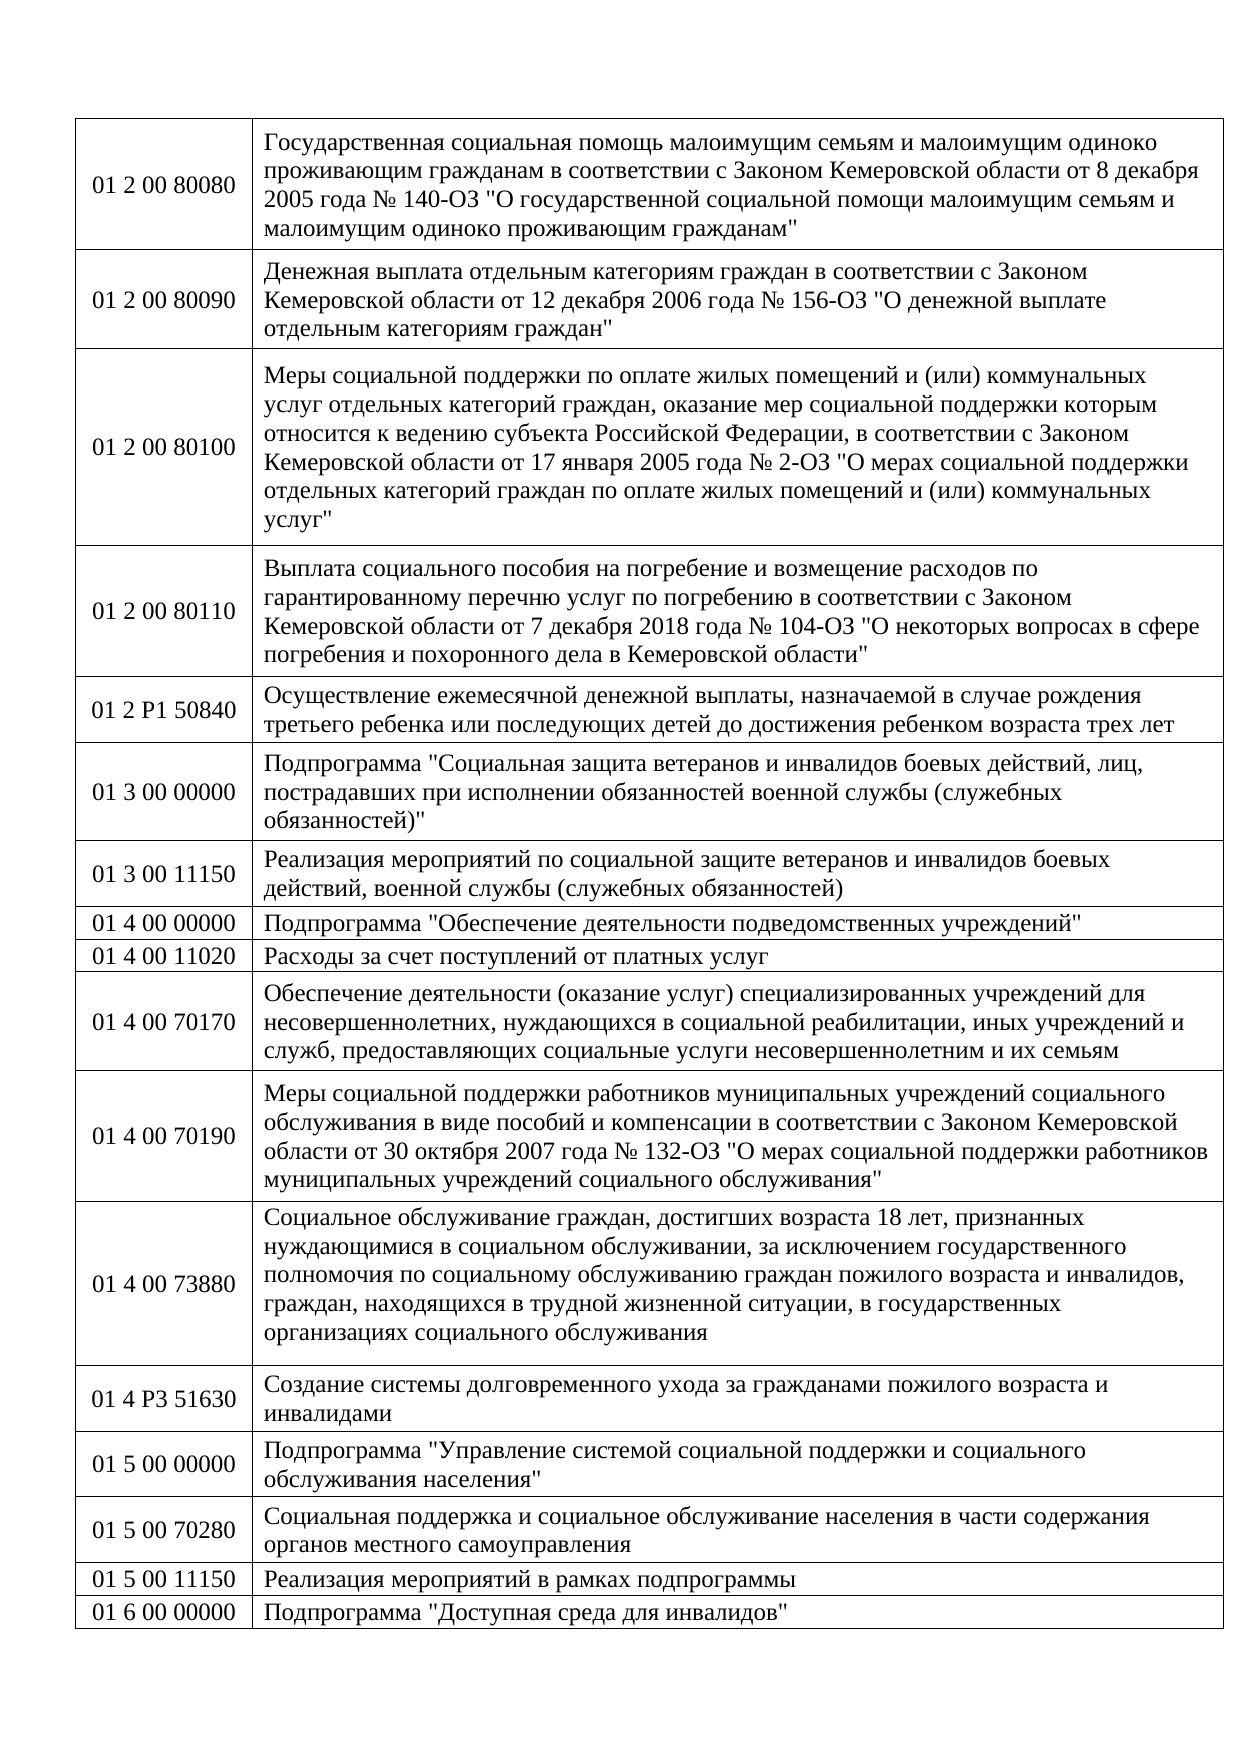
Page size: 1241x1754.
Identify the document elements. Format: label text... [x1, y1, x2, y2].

table_cell Социальное обслуживание граждан, достигших возраста 18 лет, признанных нуждающимися в социальном обслуживании, за исключением государственного полномочия по социальному обслуживанию граждан пожилого возраста и инвалидов, граждан, находящихся в трудной жизненной ситуации, в государственных организациях социального обслуживания [253, 1202, 1223, 1365]
table_cell 01 4 P3 51630 [76, 1366, 252, 1431]
table_cell Расходы за счет поступлений от платных услуг [253, 940, 1223, 971]
table_cell 01 5 00 70280 [76, 1497, 252, 1562]
table_cell 01 5 00 00000 [76, 1432, 252, 1496]
table_cell 01 2 P1 50840 [76, 677, 252, 742]
table_cell 01 4 00 70170 [76, 972, 252, 1070]
table_cell 01 4 00 00000 [76, 907, 252, 938]
table_cell Обеспечение деятельности (оказание услуг) специализированных учреждений для несовершеннолетних, нуждающихся в социальной реабилитации, иных учреждений и служб, предоставляющих социальные услуги несовершеннолетним и их семьям [253, 972, 1223, 1070]
table_cell Подпрограмма "Управление системой социальной поддержки и социального обслуживания населения" [253, 1432, 1223, 1496]
table_cell Социальная поддержка и социальное обслуживание населения в части содержания органов местного самоуправления [253, 1497, 1223, 1562]
table_cell 01 2 00 80090 [76, 250, 252, 348]
table_cell Реализация мероприятий по социальной защите ветеранов и инвалидов боевых действий, военной службы (служебных обязанностей) [253, 841, 1223, 906]
table_cell 01 5 00 11150 [76, 1563, 252, 1595]
table_cell Подпрограмма "Доступная среда для инвалидов" [253, 1596, 1223, 1627]
table_cell Денежная выплата отдельным категориям граждан в соответствии с Законом Кемеровской области от 12 декабря 2006 года № 156-ОЗ "О денежной выплате отдельным категориям граждан" [253, 250, 1223, 348]
table_cell 01 6 00 00000 [76, 1596, 252, 1627]
table_cell Выплата социального пособия на погребение и возмещение расходов по гарантированному перечню услуг по погребению в соответствии с Законом Кемеровской области от 7 декабря 2018 года № 104-ОЗ "О некоторых вопросах в сфере погребения и похоронного дела в Кемеровской области" [253, 546, 1223, 676]
table_cell 01 2 00 80110 [76, 546, 252, 676]
table_cell Создание системы долговременного ухода за гражданами пожилого возраста и инвалидами [253, 1366, 1223, 1431]
table_cell 01 3 00 00000 [76, 743, 252, 840]
table_cell Подпрограмма "Обеспечение деятельности подведомственных учреждений" [253, 907, 1223, 938]
table_cell Меры социальной поддержки работников муниципальных учреждений социального обслуживания в виде пособий и компенсации в соответствии с Законом Кемеровской области от 30 октября 2007 года № 132-ОЗ "О мерах социальной поддержки работников муниципальных учреждений социального обслуживания" [253, 1071, 1223, 1201]
table_cell 01 2 00 80100 [76, 349, 252, 545]
table_cell 01 4 00 11020 [76, 940, 252, 971]
table_cell 01 3 00 11150 [76, 841, 252, 906]
table_cell Государственная социальная помощь малоимущим семьям и малоимущим одиноко проживающим гражданам в соответствии с Законом Кемеровской области от 8 декабря 2005 года № 140-ОЗ "О государственной социальной помощи малоимущим семьям и малоимущим одиноко проживающим гражданам" [253, 119, 1223, 249]
table_cell 01 2 00 80080 [76, 119, 252, 249]
table_cell 01 4 00 70190 [76, 1071, 252, 1201]
table_cell Меры социальной поддержки по оплате жилых помещений и (или) коммунальных услуг отдельных категорий граждан, оказание мер социальной поддержки которым относится к ведению субъекта Российской Федерации, в соответствии с Законом Кемеровской области от 17 января 2005 года № 2-ОЗ "О мерах социальной поддержки отдельных категорий граждан по оплате жилых помещений и (или) коммунальных услуг" [253, 349, 1223, 545]
table_cell Подпрограмма "Социальная защита ветеранов и инвалидов боевых действий, лиц, пострадавших при исполнении обязанностей военной службы (служебных обязанностей)" [253, 743, 1223, 840]
table_cell Осуществление ежемесячной денежной выплаты, назначаемой в случае рождения третьего ребенка или последующих детей до достижения ребенком возраста трех лет [253, 677, 1223, 742]
table_cell Реализация мероприятий в рамках подпрограммы [253, 1563, 1223, 1595]
table_cell 01 4 00 73880 [76, 1202, 252, 1365]
